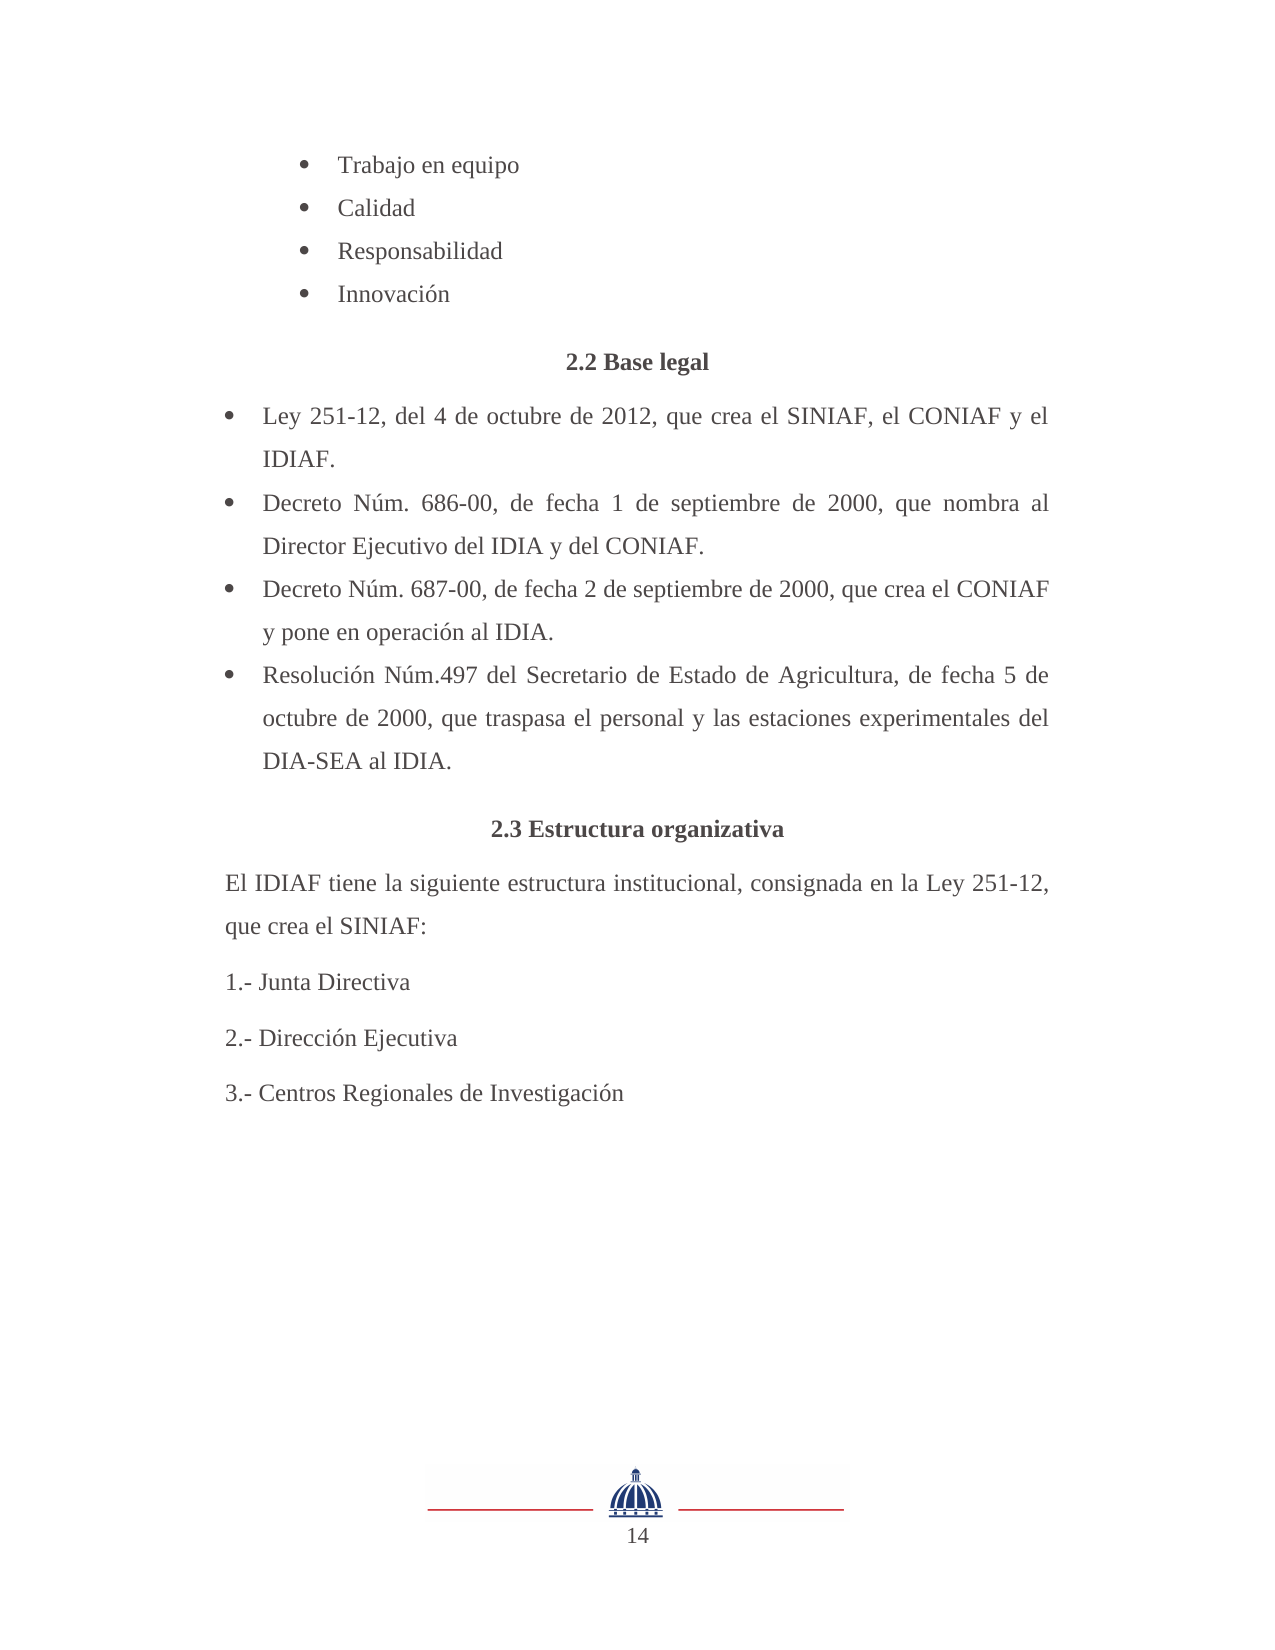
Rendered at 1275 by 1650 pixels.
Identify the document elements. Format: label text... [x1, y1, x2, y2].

picture [424, 1464, 851, 1522]
list Responsabilidad [300, 236, 1050, 265]
list Decreto Núm. 687-00, de fecha 2 de septiembre de 2000, que crea el CONIAF y pone en operación al IDIA. [225, 574, 1050, 646]
text 1.- Junta Directiva [225, 967, 1050, 996]
list Resolución Núm.497 del Secretario de Estado de Agricultura, de fecha 5 de octubre de 2000, que traspasa el personal y las estaciones experimentales del DIA-SEA al IDIA. [225, 660, 1050, 775]
list Trabajo en equipo [300, 150, 1050, 179]
subtitle 2.2 Base legal [225, 347, 1050, 376]
list Decreto Núm. 686-00, de fecha 1 de septiembre de 2000, que nombra al Director Ejecutivo del IDIA y del CONIAF. [225, 488, 1050, 559]
subtitle 2.3 Estructura organizativa [225, 814, 1050, 843]
list Ley 251-12, del 4 de octubre de 2012, que crea el SINIAF, el CONIAF y el IDIAF. [225, 401, 1050, 473]
text El IDIAF tiene la siguiente estructura institucional, consignada en la Ley 251-12, que crea el SINIAF: [225, 868, 1050, 940]
text 3.- Centros Regionales de Investigación [225, 1078, 1050, 1107]
text 2.- Dirección Ejecutiva [225, 1023, 1050, 1051]
list Innovación [300, 279, 1050, 308]
list Calidad [300, 193, 1050, 222]
